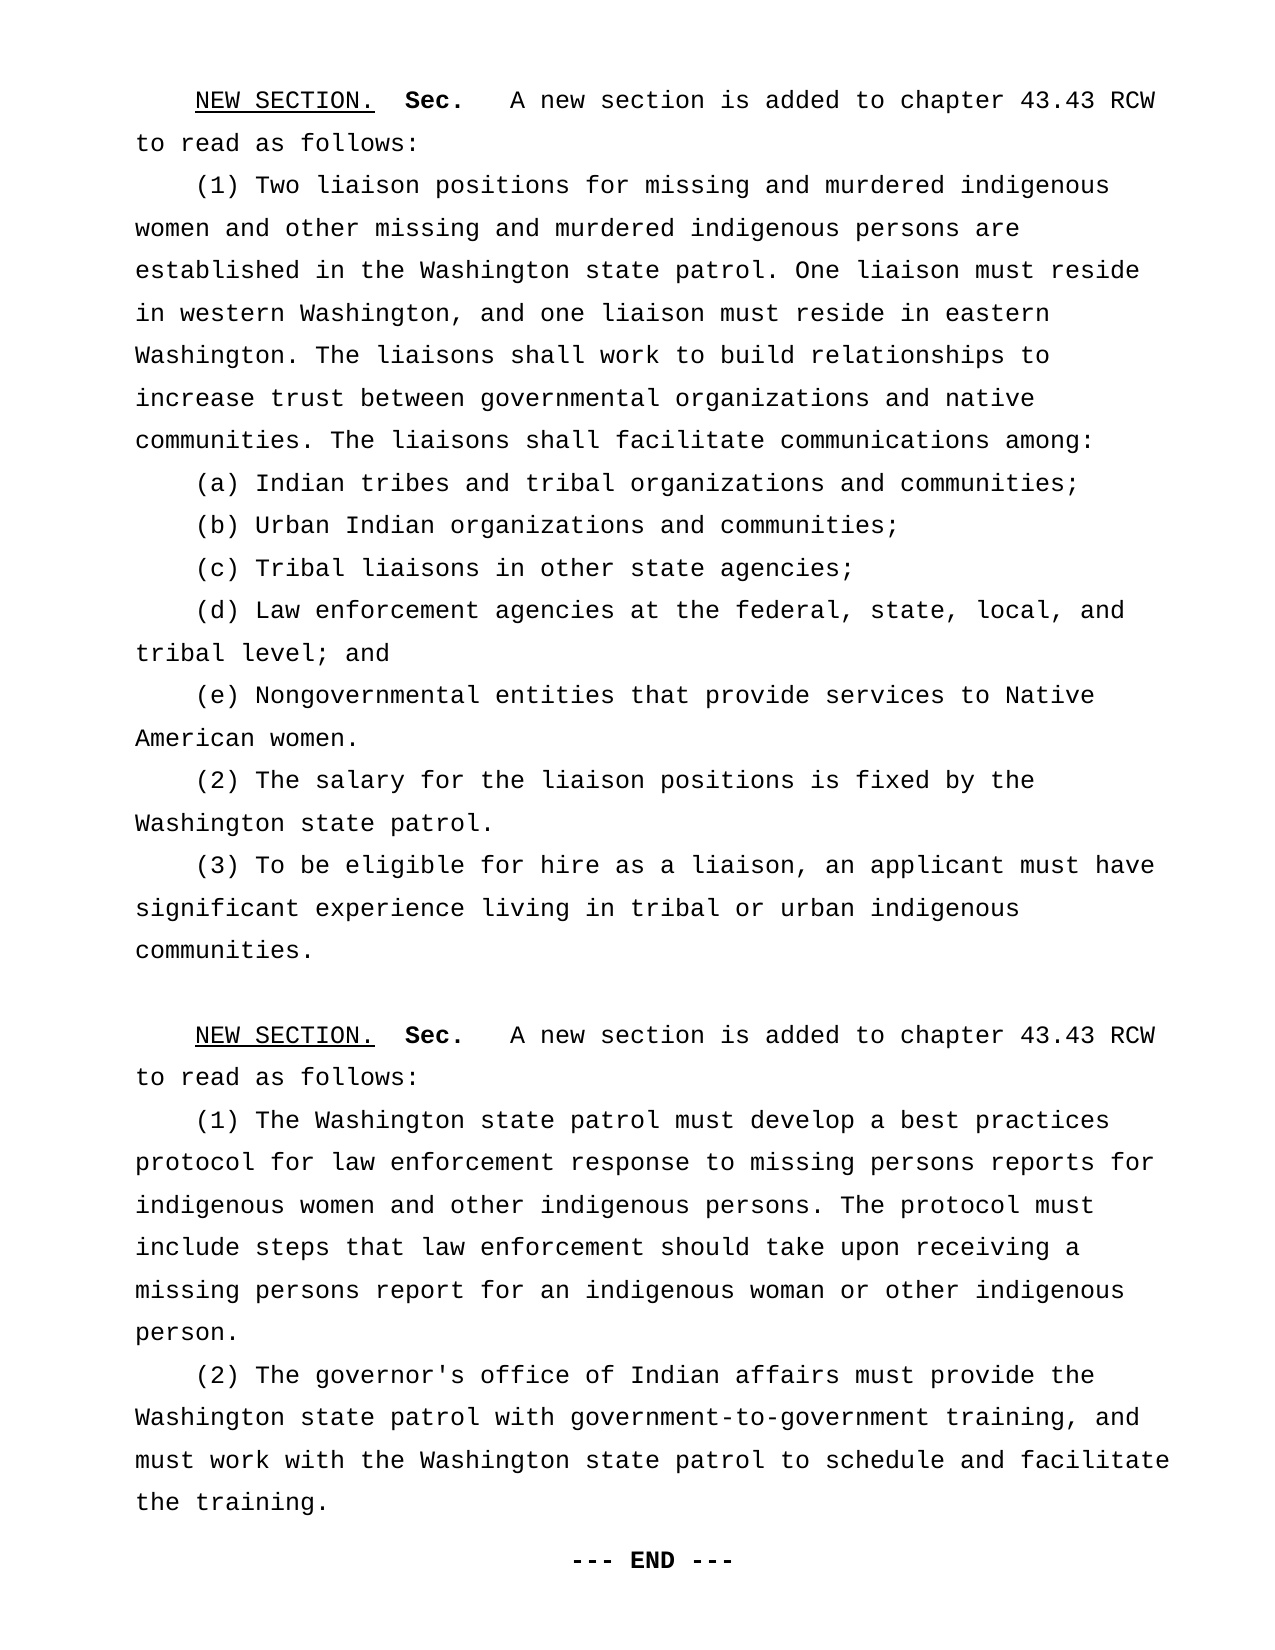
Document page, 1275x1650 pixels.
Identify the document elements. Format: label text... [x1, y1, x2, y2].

text NEW SECTION. Sec. A new section is added to chapter 43.43 RCW to read as follows: [135, 75, 1170, 160]
text (1) The Washington state patrol must develop a best practices protocol for law enforcement response to missing persons reports for indigenous women and other indigenous persons. The protocol must include steps that law enforcement should take upon receiving a missing persons report for an indigenous woman or other indigenous person. [135, 1094, 1170, 1349]
text (1) Two liaison positions for missing and murdered indigenous women and other missing and murdered indigenous persons are established in the Washington state patrol. One liaison must reside in western Washington, and one liaison must reside in eastern Washington. The liaisons shall work to build relationships to increase trust between governmental organizations and native communities. The liaisons shall facilitate communications among: [135, 160, 1170, 457]
text (a) Indian tribes and tribal organizations and communities; [135, 457, 1170, 500]
text (d) Law enforcement agencies at the federal, state, local, and tribal level; and [135, 585, 1170, 670]
text --- END --- [135, 1547, 1170, 1576]
text (b) Urban Indian organizations and communities; [135, 500, 1170, 542]
text (2) The governor's office of Indian affairs must provide the Washington state patrol with government-to-government training, and must work with the Washington state patrol to schedule and facilitate the training. [135, 1349, 1170, 1519]
text (c) Tribal liaisons in other state agencies; [135, 542, 1170, 585]
text NEW SECTION. Sec. A new section is added to chapter 43.43 RCW to read as follows: [135, 1009, 1170, 1094]
text (3) To be eligible for hire as a liaison, an applicant must have significant experience living in tribal or urban indigenous communities. [135, 840, 1170, 967]
text (e) Nongovernmental entities that provide services to Native American women. [135, 670, 1170, 755]
text (2) The salary for the liaison positions is fixed by the Washington state patrol. [135, 755, 1170, 840]
